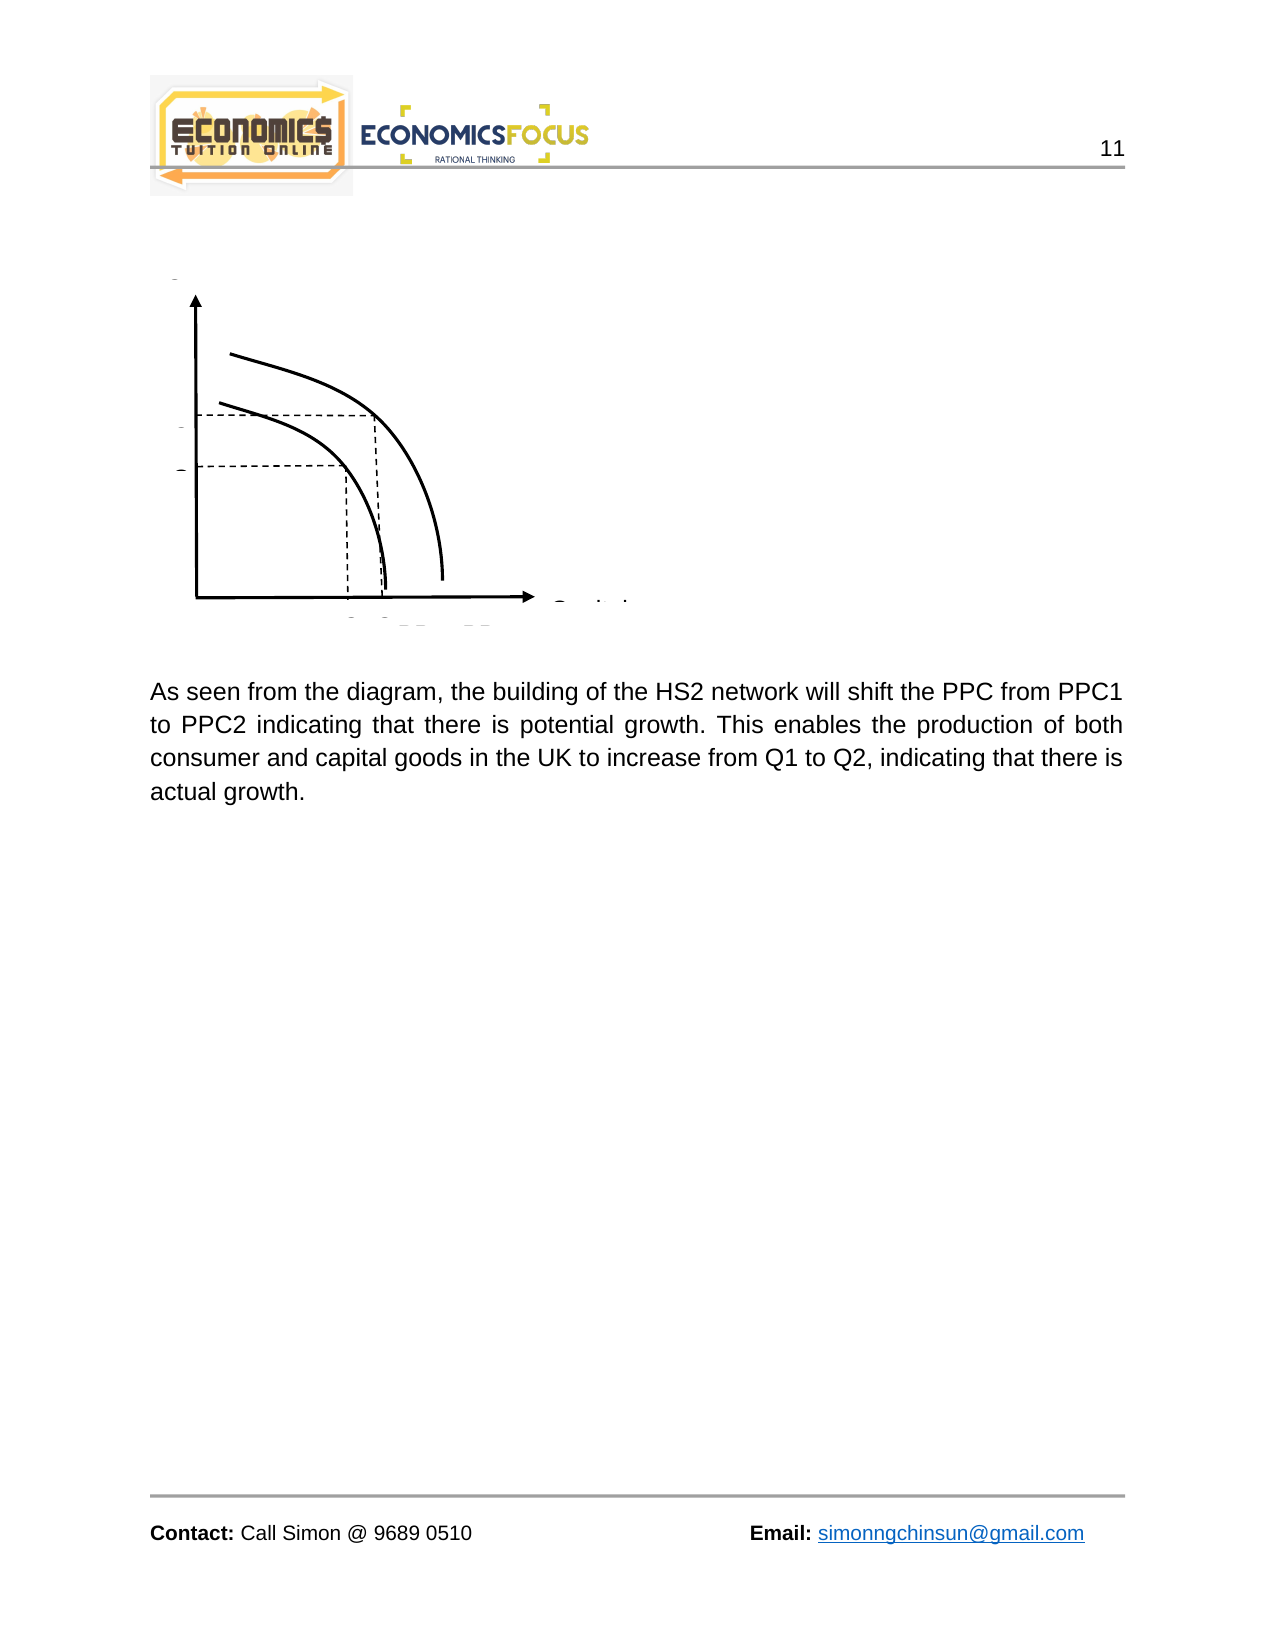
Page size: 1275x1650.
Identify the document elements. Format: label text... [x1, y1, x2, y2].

picture [150, 75, 599, 165]
picture [150, 169, 599, 196]
text As seen from the diagram, the building of the HS2 network will shift the PPC from PPC1 to PPC2 indicating that there is potential growth. This enables the production of both consumer and capital goods in the UK to increase from Q1 to Q2, indicating that there is actual growth. [150, 677, 1125, 805]
